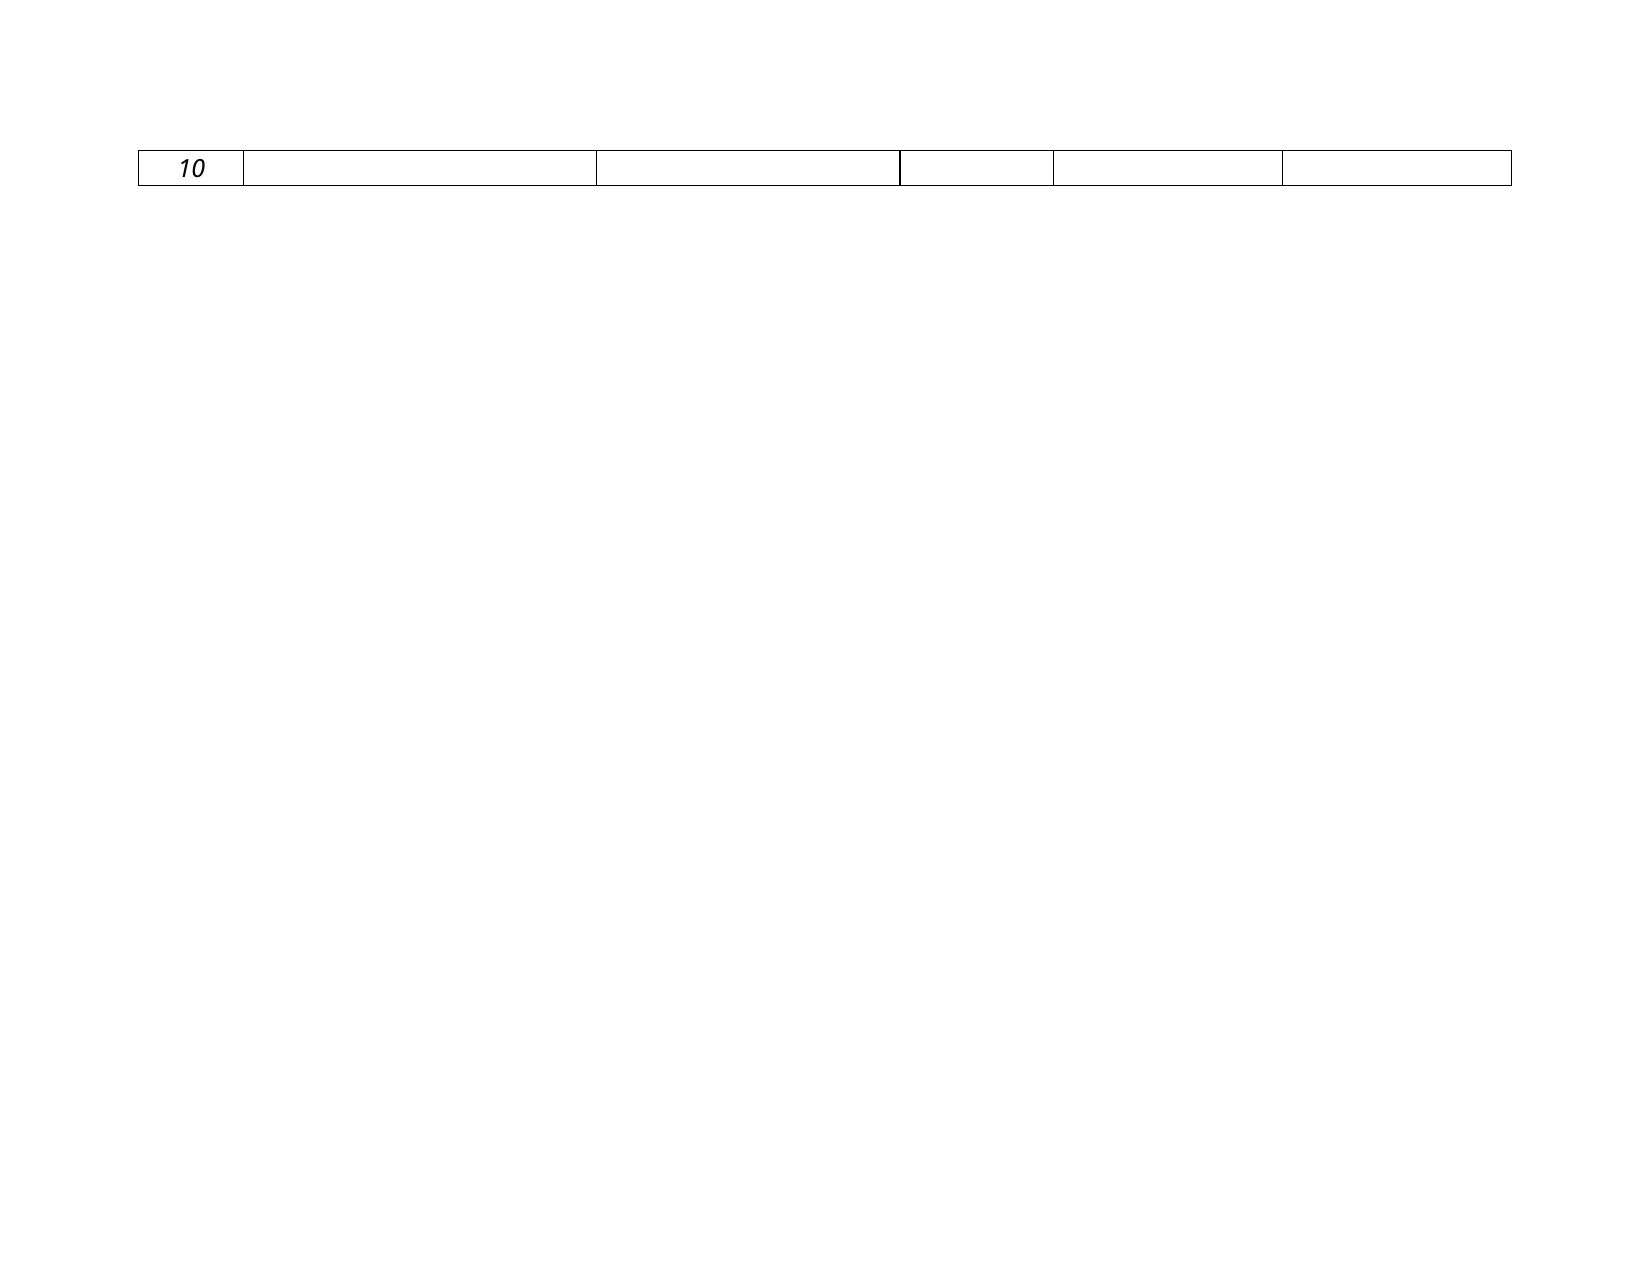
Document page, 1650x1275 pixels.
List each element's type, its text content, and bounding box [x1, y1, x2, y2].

table_cell [901, 151, 1053, 185]
table_cell [1054, 151, 1282, 185]
table_cell [597, 151, 899, 185]
table_cell [1283, 151, 1511, 185]
table_cell 10 [139, 151, 243, 185]
table_cell [244, 151, 596, 185]
